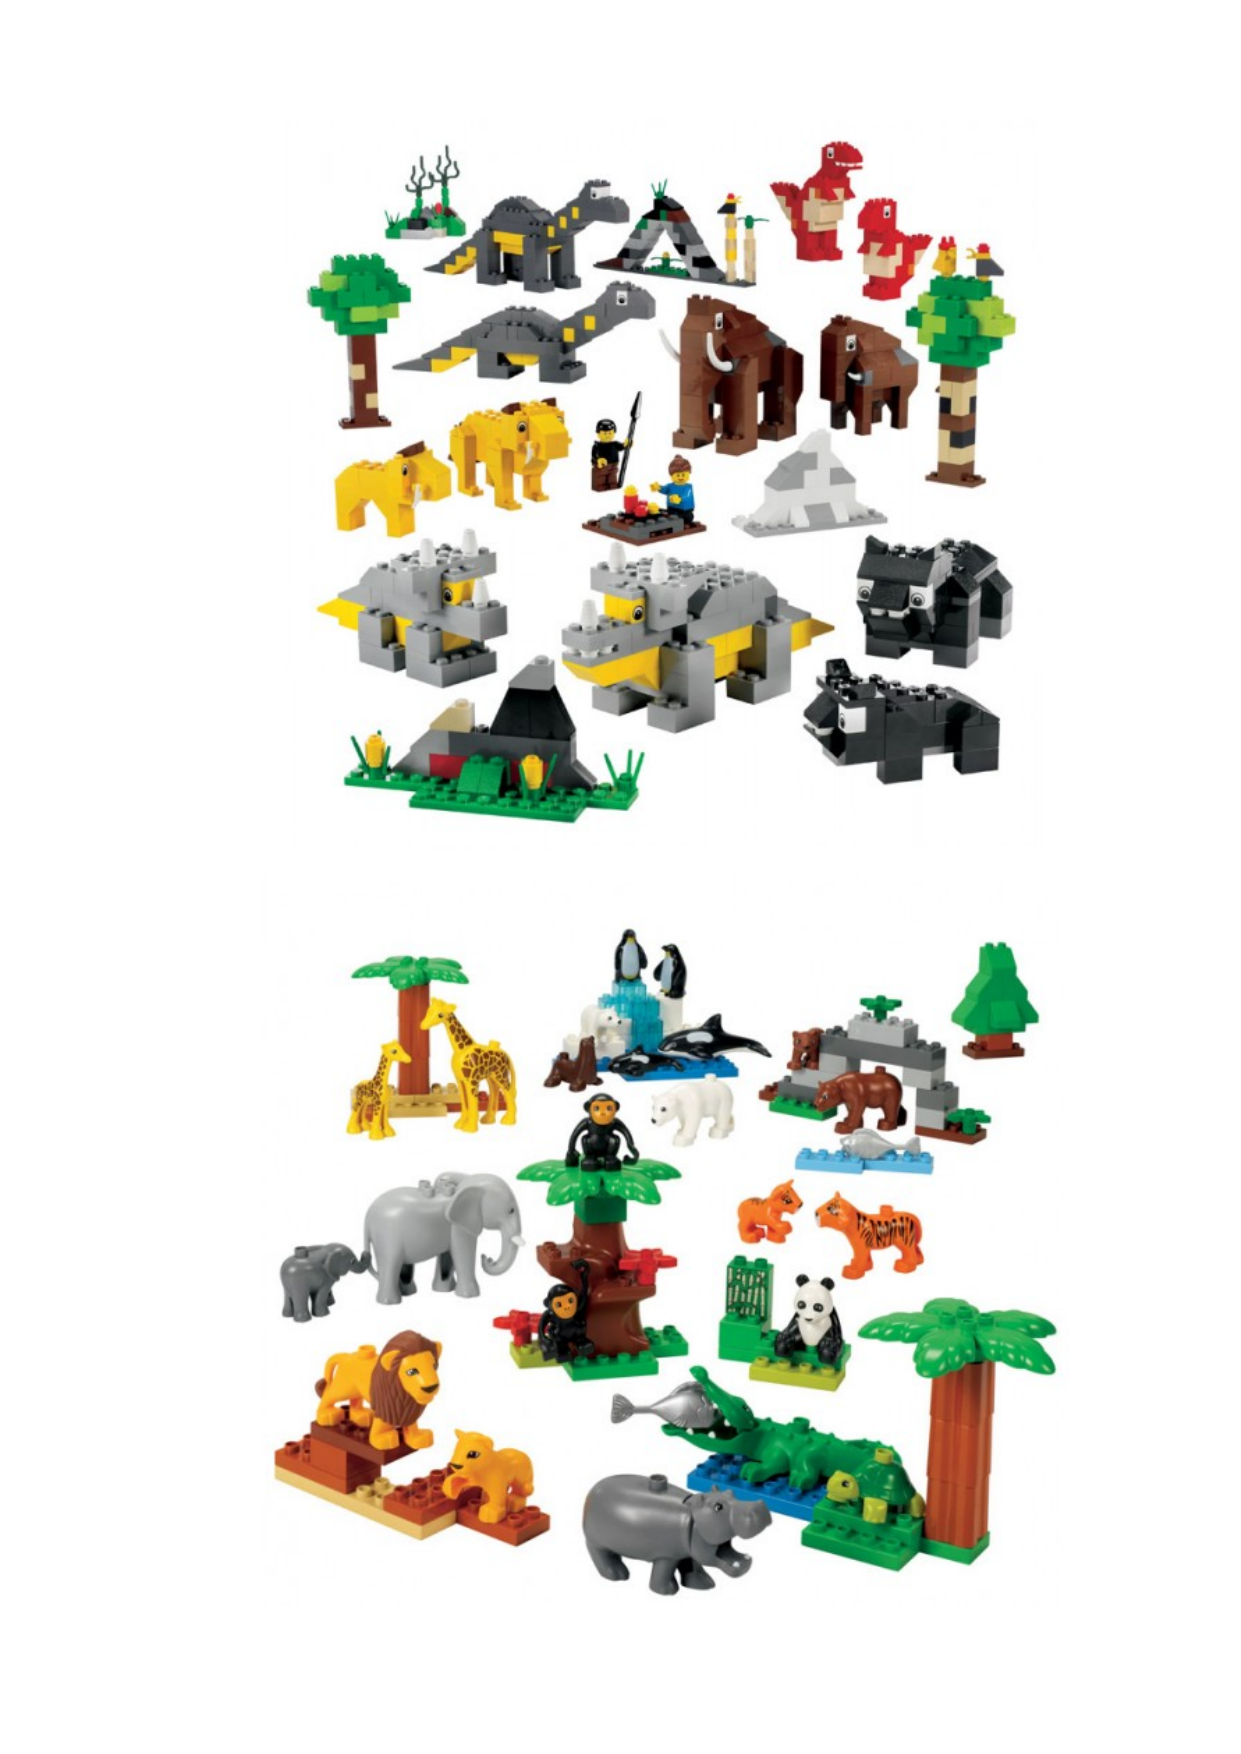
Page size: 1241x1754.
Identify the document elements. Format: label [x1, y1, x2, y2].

picture [177, 874, 1152, 1606]
picture [177, 118, 1152, 850]
